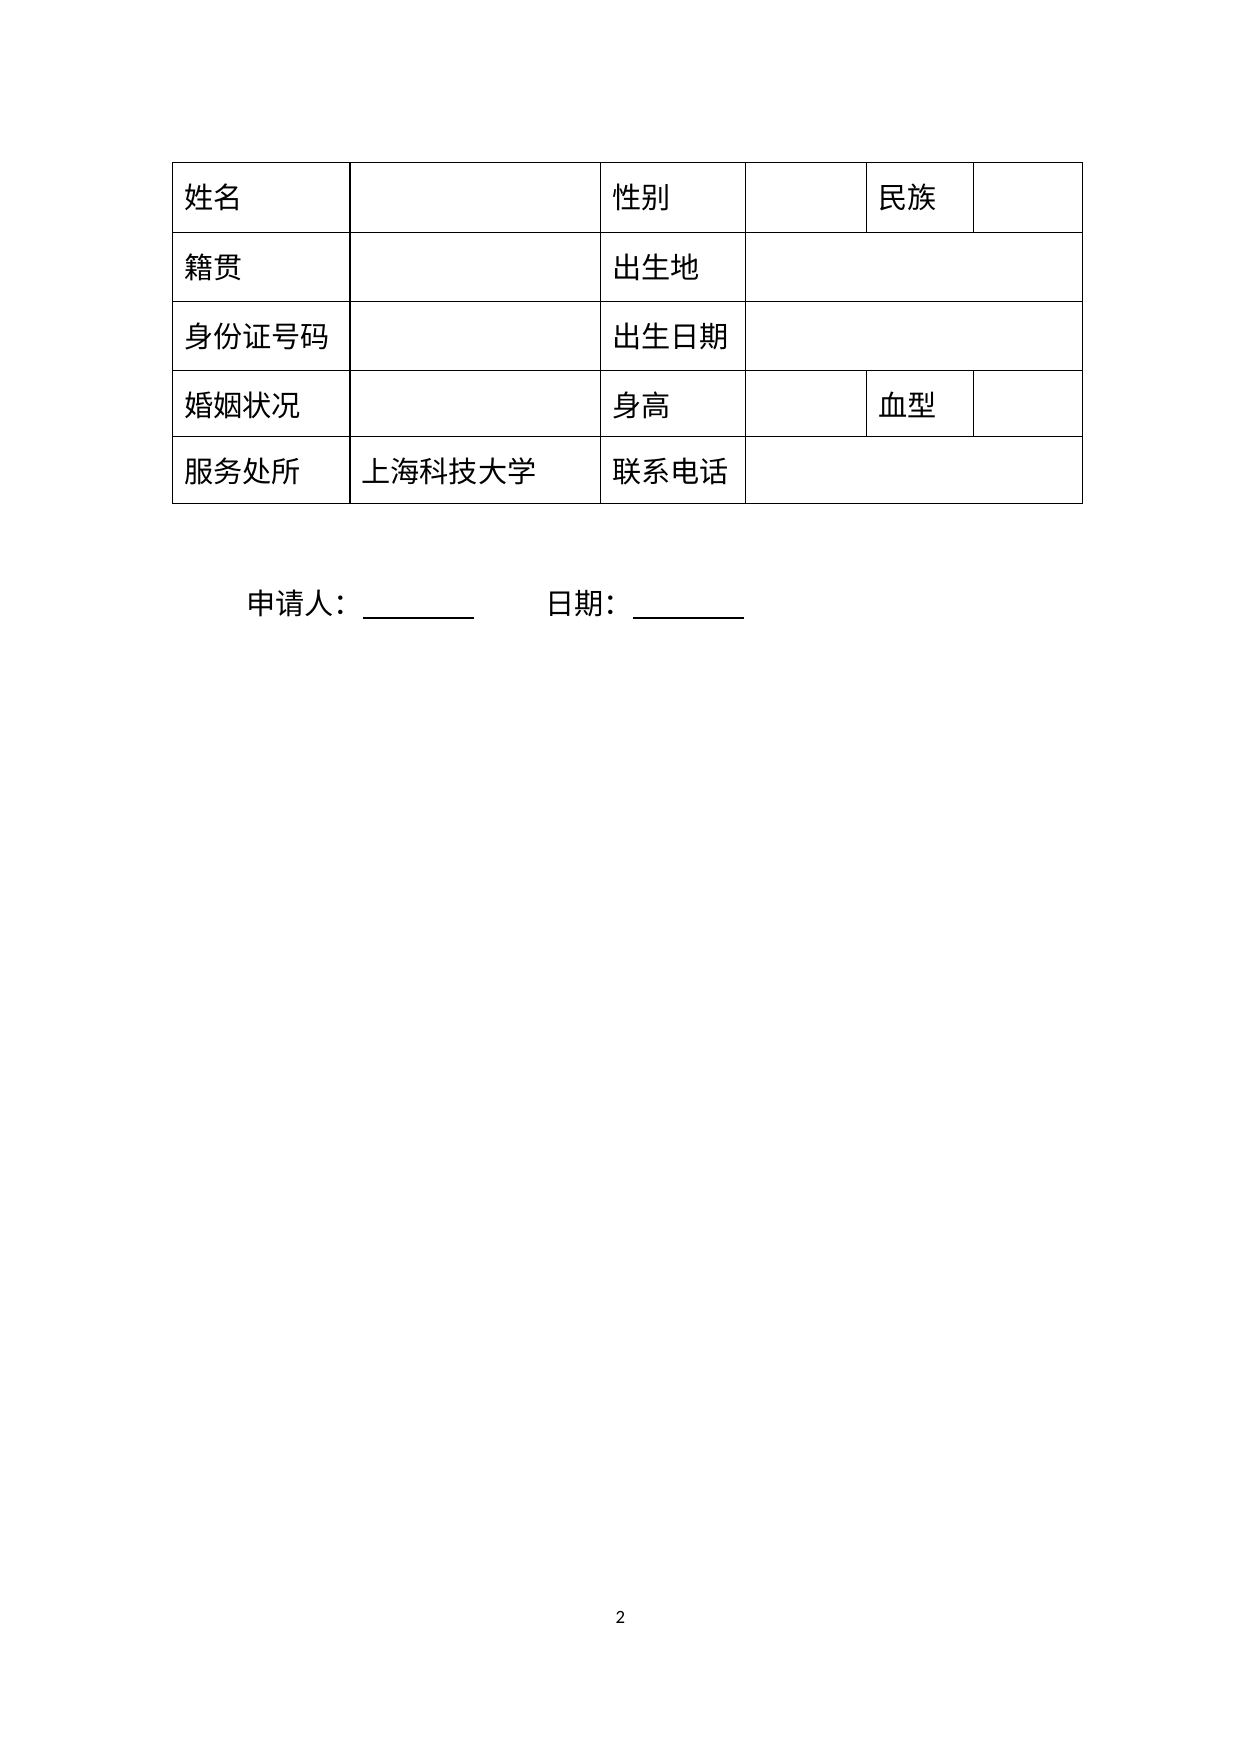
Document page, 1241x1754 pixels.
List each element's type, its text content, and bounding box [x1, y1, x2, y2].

table_cell [746, 371, 866, 436]
table_header 民族 [867, 163, 973, 232]
table_cell [351, 371, 600, 436]
table_cell 身高 [601, 371, 745, 436]
table_cell 出生地 [601, 233, 745, 301]
table_header [746, 163, 866, 232]
table_cell 服务处所 [173, 437, 349, 503]
table_cell 出生日期 [601, 302, 745, 370]
table_cell 籍贯 [173, 233, 349, 301]
table_cell [351, 302, 600, 370]
text 申请人： 日期： [187, 569, 1053, 634]
table_cell [746, 437, 1082, 503]
table_cell [746, 233, 1082, 301]
table_cell 婚姻状况 [173, 371, 349, 436]
table_header 姓名 [173, 163, 349, 232]
table_cell [974, 371, 1082, 436]
table_cell [746, 302, 1082, 370]
table_header [974, 163, 1082, 232]
table_cell 上海科技大学 [351, 437, 600, 503]
table_cell 身份证号码 [173, 302, 349, 370]
table_cell 联系电话 [601, 437, 745, 503]
table_header 性别 [601, 163, 745, 232]
table_cell 血型 [867, 371, 973, 436]
table_cell [351, 233, 600, 301]
table_header [351, 163, 600, 232]
